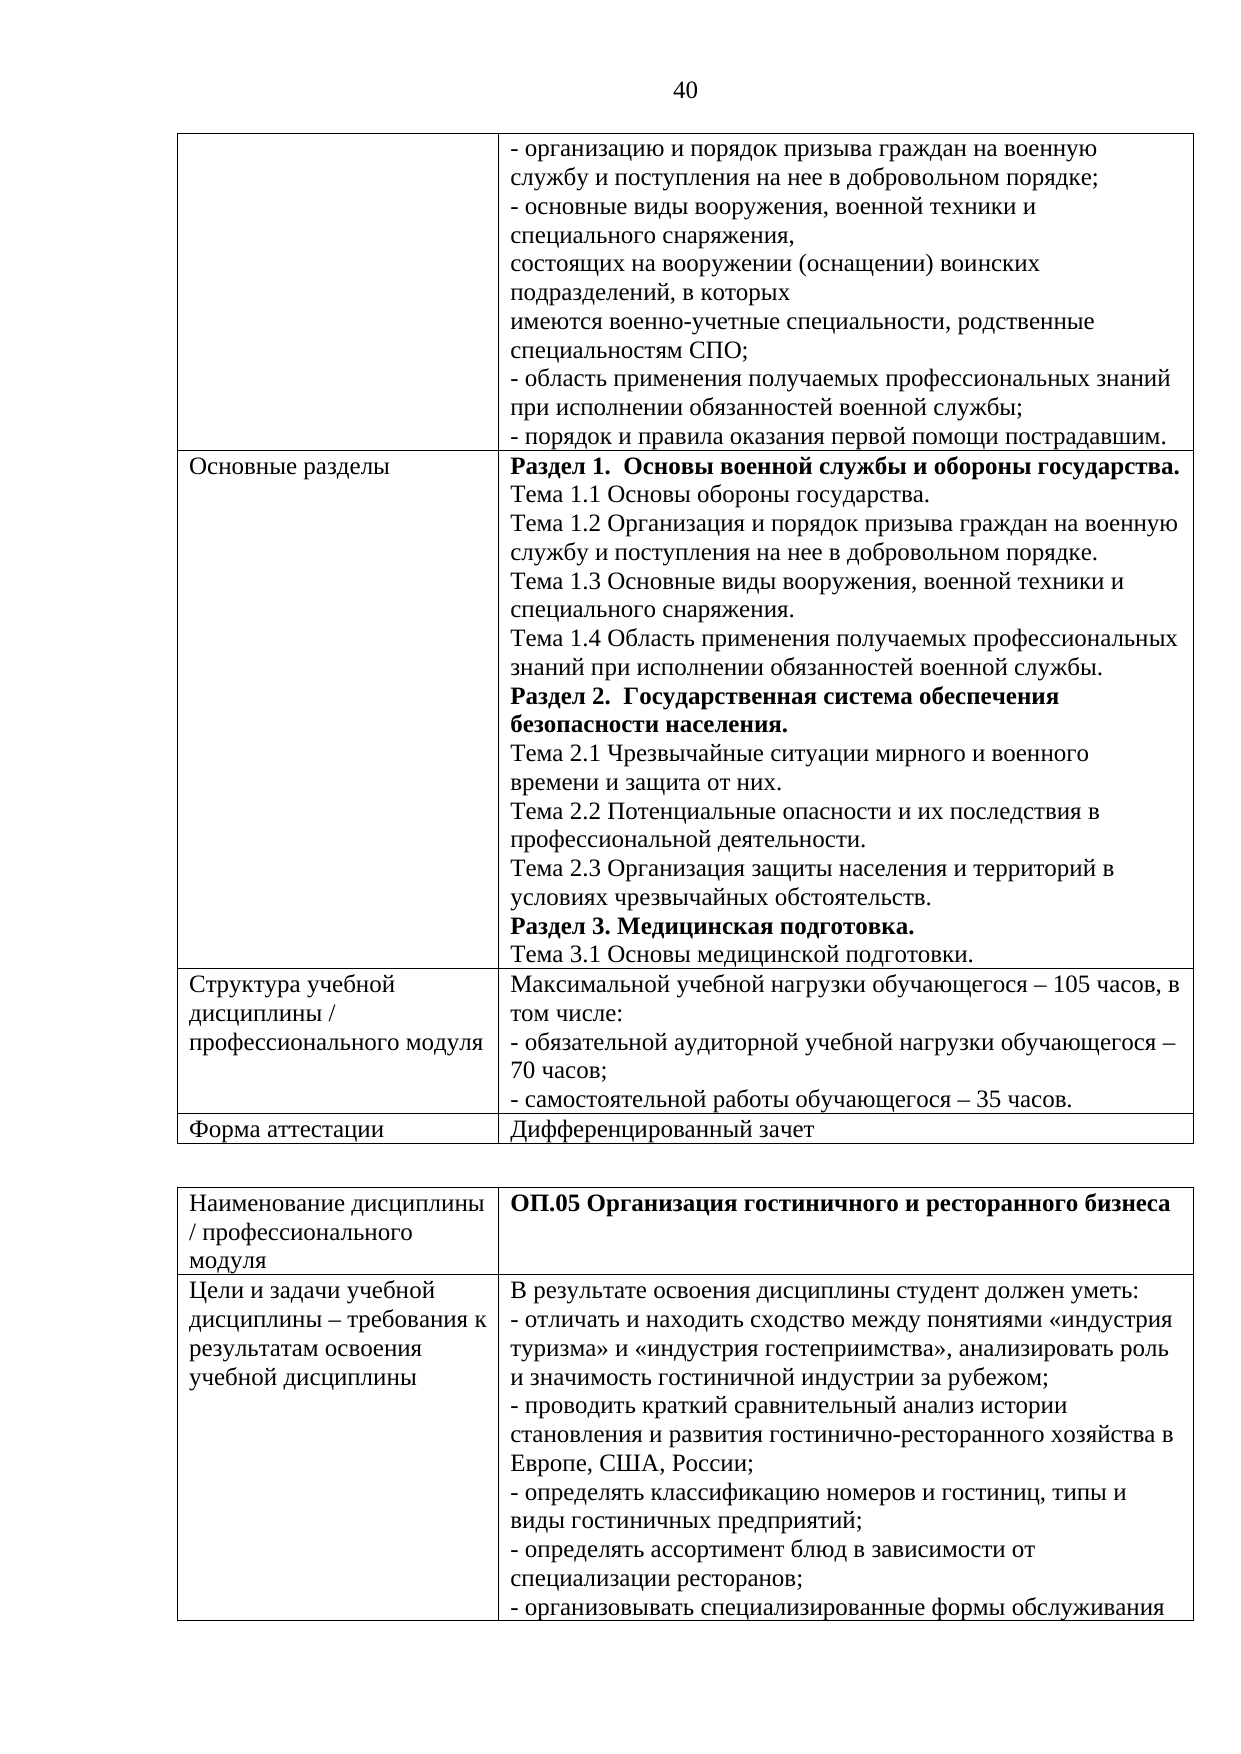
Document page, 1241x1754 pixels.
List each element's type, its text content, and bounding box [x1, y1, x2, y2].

table_cell Дифференцированный зачет [499, 1114, 1193, 1143]
table_header ОП.05 Организация гостиничного и ресторанного бизнеса [499, 1188, 1193, 1274]
table_cell Максимальной учебной нагрузки обучающегося – 105 часов, в том числе: - обязательной аудиторной учебной нагрузки обучающегося – 70 часов; - самостоятельной работы обучающегося – 35 часов. [499, 969, 1193, 1113]
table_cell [499, 134, 1193, 450]
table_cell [178, 134, 498, 450]
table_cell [178, 1275, 498, 1620]
table_cell Структура учебной дисциплины / профессионального модуля [178, 969, 498, 1113]
table_header Наименование дисциплины / профессионального модуля [178, 1188, 498, 1274]
table_cell Раздел 1. Основы военной службы и обороны государства. Тема 1.1 Основы обороны государства. Тема 1.2 Организация и порядок призыва граждан на военную службу и поступления на нее в добровольном порядке. Тема 1.3 Основные виды вооружения, военной техники и специального снаряжения. Тема 1.4 Область применения получаемых профессиональных знаний при исполнении обязанностей военной службы. Раздел 2. Государственная система обеспечения безопасности населения. Тема 2.1 Чрезвычайные ситуации мирного и военного времени и защита от них. Тема 2.2 Потенциальные опасности и их последствия в профессиональной деятельности. Тема 2.3 Организация защиты населения и территорий в условиях чрезвычайных обстоятельств. Раздел 3. Медицинская подготовка. Тема 3.1 Основы медицинской подготовки. [499, 451, 1193, 968]
table_cell Форма аттестации [178, 1114, 498, 1143]
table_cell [499, 1275, 1193, 1620]
table_cell Основные разделы [178, 451, 498, 968]
